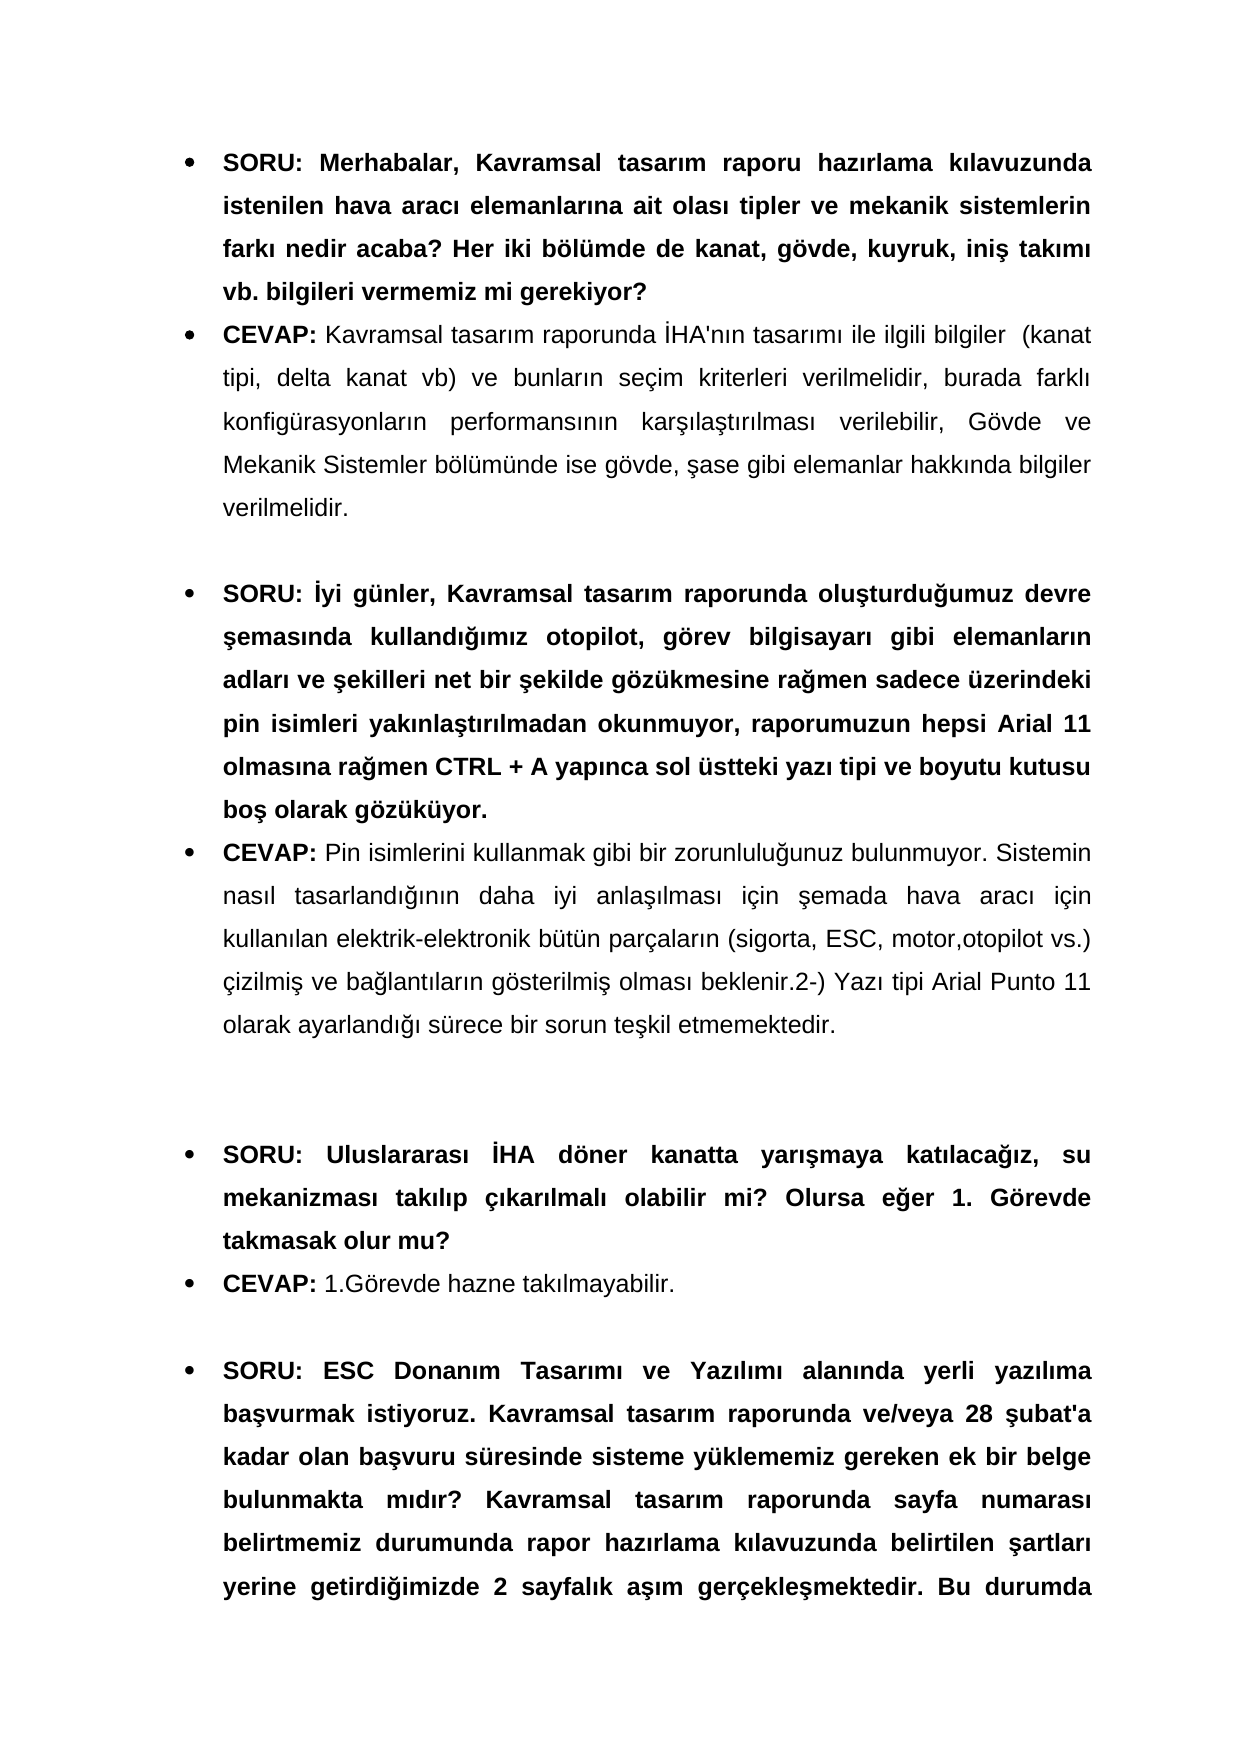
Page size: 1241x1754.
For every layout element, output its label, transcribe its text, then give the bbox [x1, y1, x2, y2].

list SORU: İyi günler, Kavramsal tasarım raporunda oluşturduğumuz devre şemasında kullandığımız otopilot, görev bilgisayarı gibi elemanların adları ve şekilleri net bir şekilde gözükmesine rağmen sadece üzerindeki pin isimleri yakınlaştırılmadan okunmuyor, raporumuzun hepsi Arial 11 olmasına rağmen CTRL + A yapınca sol üstteki yazı tipi ve boyutu kutusu boş olarak gözüküyor. [185, 579, 1093, 823]
list SORU: Merhabalar, Kavramsal tasarım raporu hazırlama kılavuzunda istenilen hava aracı elemanlarına ait olası tipler ve mekanik sistemlerin farkı nedir acaba? Her iki bölümde de kanat, gövde, kuyruk, iniş takımı vb. bilgileri vermemiz mi gerekiyor? [185, 148, 1093, 306]
list SORU: Uluslararası İHA döner kanatta yarışmaya katılacağız, su mekanizması takılıp çıkarılmalı olabilir mi? Olursa eğer 1. Görevde takmasak olur mu? [185, 1140, 1093, 1255]
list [185, 1356, 1093, 1600]
list CEVAP: Pin isimlerini kullanmak gibi bir zorunluluğunuz bulunmuyor. Sistemin nasıl tasarlandığının daha iyi anlaşılması için şemada hava aracı için kullanılan elektrik-elektronik bütün parçaların (sigorta, ESC, motor,otopilot vs.) çizilmiş ve bağlantıların gösterilmiş olması beklenir.2-) Yazı tipi Arial Punto 11 olarak ayarlandığı sürece bir sorun teşkil etmemektedir. [185, 838, 1093, 1039]
list CEVAP: Kavramsal tasarım raporunda İHA'nın tasarımı ile ilgili bilgiler (kanat tipi, delta kanat vb) ve bunların seçim kriterleri verilmelidir, burada farklı konfigürasyonların performansının karşılaştırılması verilebilir, Gövde ve Mekanik Sistemler bölümünde ise gövde, şase gibi elemanlar hakkında bilgiler verilmelidir. [185, 320, 1093, 522]
list CEVAP: 1.Görevde hazne takılmayabilir. [185, 1269, 1093, 1298]
